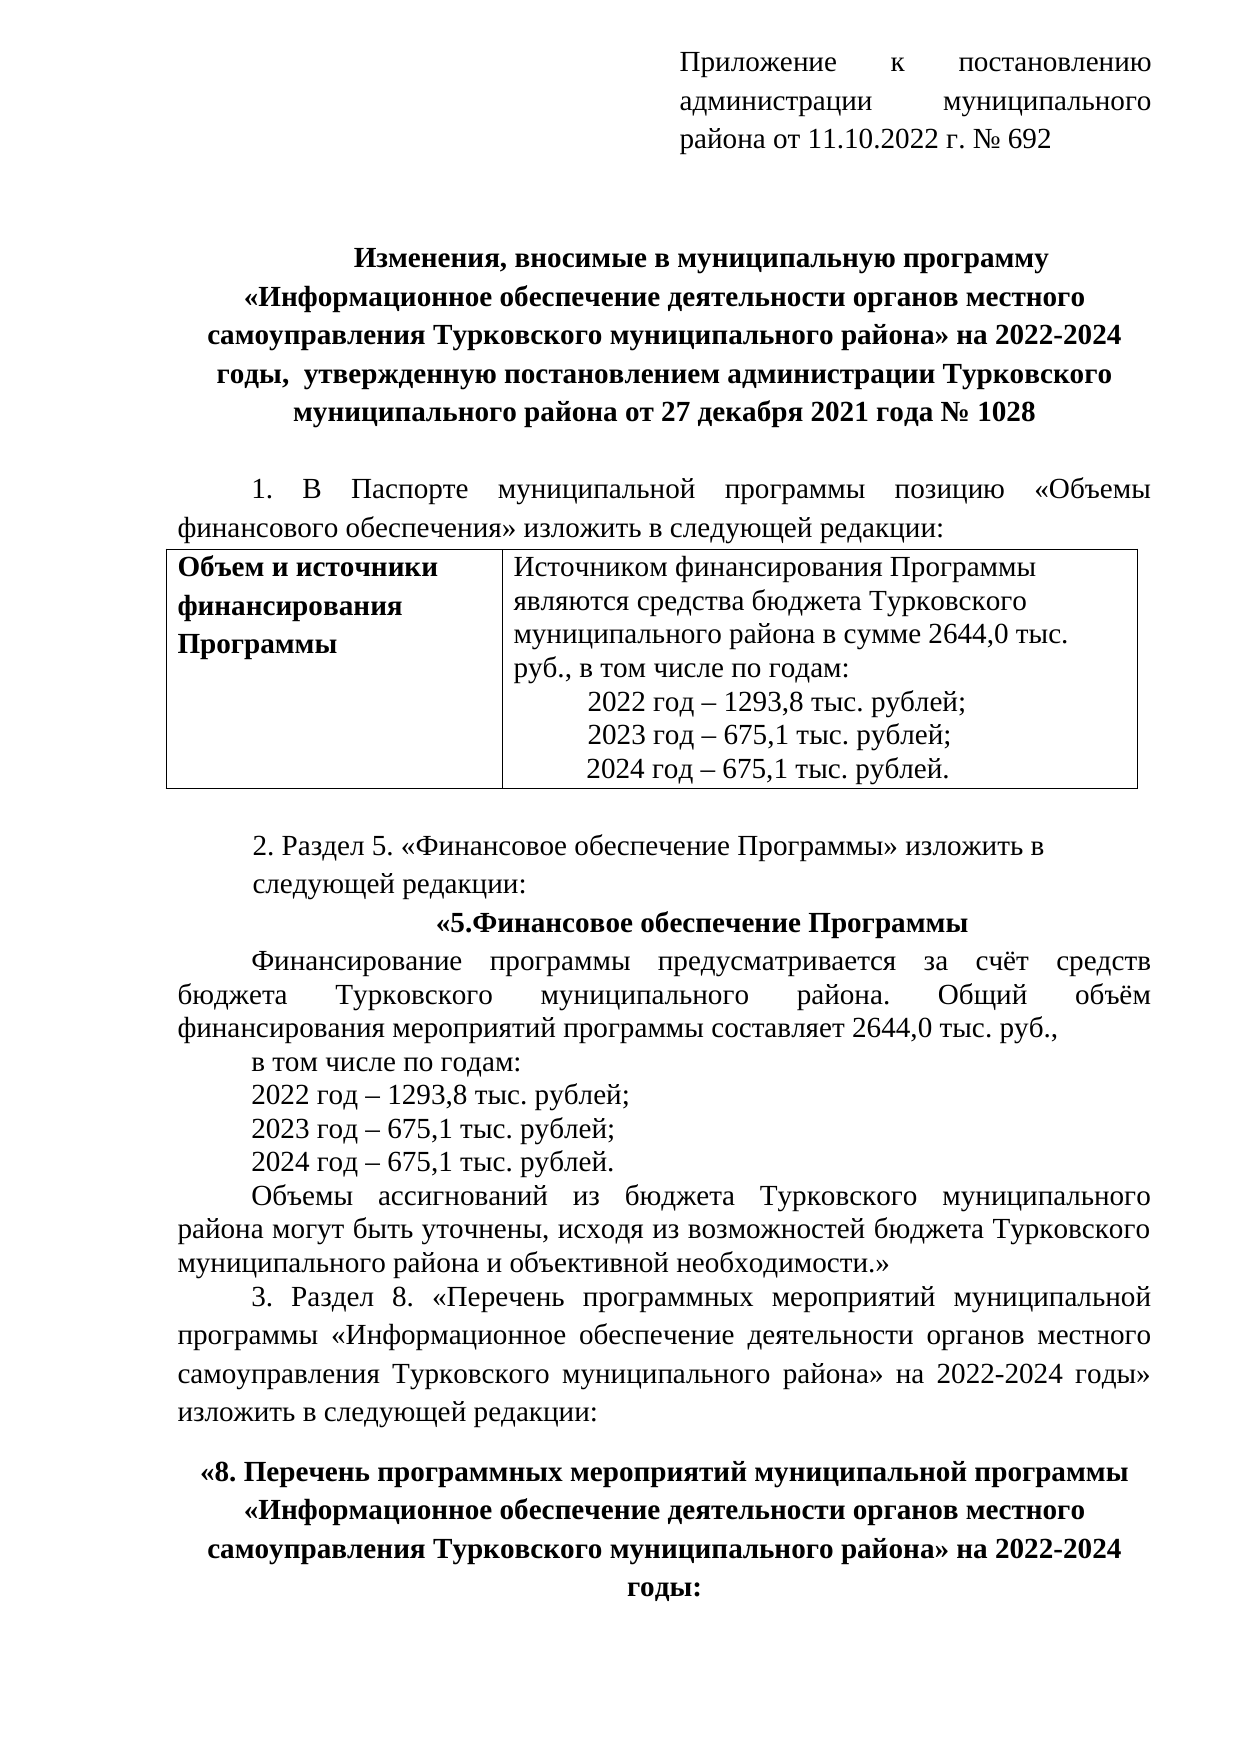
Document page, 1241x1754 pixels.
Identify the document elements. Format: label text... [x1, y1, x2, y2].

text Изменения, вносимые в муниципальную программу «Информационное обеспечение деятельности органов местного самоуправления Турковского муниципального района» на 2022-2024 годы, утвержденную постановлением администрации Турковского муниципального района от 27 декабря 2021 года № 1028 [177, 240, 1152, 428]
text 3. Раздел 8. «Перечень программных мероприятий муниципальной программы «Информационное обеспечение деятельности органов местного самоуправления Турковского муниципального района» на 2022-2024 годы» изложить в следующей редакции: [177, 1279, 1152, 1428]
text «5.Финансовое обеспечение Программы [252, 905, 1152, 938]
text в том числе по годам: [177, 1044, 1152, 1077]
table_header Объем и источники финансирования Программы [167, 550, 502, 788]
text Приложение к постановлению администрации муниципального района от 11.10.2022 г. № 692 [679, 44, 1152, 155]
text 2023 год – 675,1 тыс. рублей; [177, 1111, 1152, 1144]
text 2022 год – 1293,8 тыс. рублей; [177, 1077, 1152, 1111]
text 2024 год – 675,1 тыс. рублей. [177, 1144, 1152, 1178]
table_header Источником финансирования Программы являются средства бюджета Турковского муниципального района в сумме 2644,0 тыс. руб., в том числе по годам: 2022 год – 1293,8 тыс. рублей; 2023 год – 675,1 тыс. рублей; 2024 год – 675,1 тыс. рублей. [503, 550, 1137, 788]
text 1. В Паспорте муниципальной программы позицию «Объемы финансового обеспечения» изложить в следующей редакции: [177, 471, 1152, 543]
text Финансирование программы предусматривается за счёт средств бюджета Турковского муниципального района. Общий объём финансирования мероприятий программы составляет 2644,0 тыс. руб., [177, 943, 1152, 1044]
text «8. Перечень программных мероприятий муниципальной программы «Информационное обеспечение деятельности органов местного самоуправления Турковского муниципального района» на 2022-2024 годы: [177, 1454, 1152, 1603]
text 2. Раздел 5. «Финансовое обеспечение Программы» изложить в следующей редакции: [252, 828, 1152, 900]
text Объемы ассигнований из бюджета Турковского муниципального района могут быть уточнены, исходя из возможностей бюджета Турковского муниципального района и объективной необходимости.» [177, 1178, 1152, 1279]
